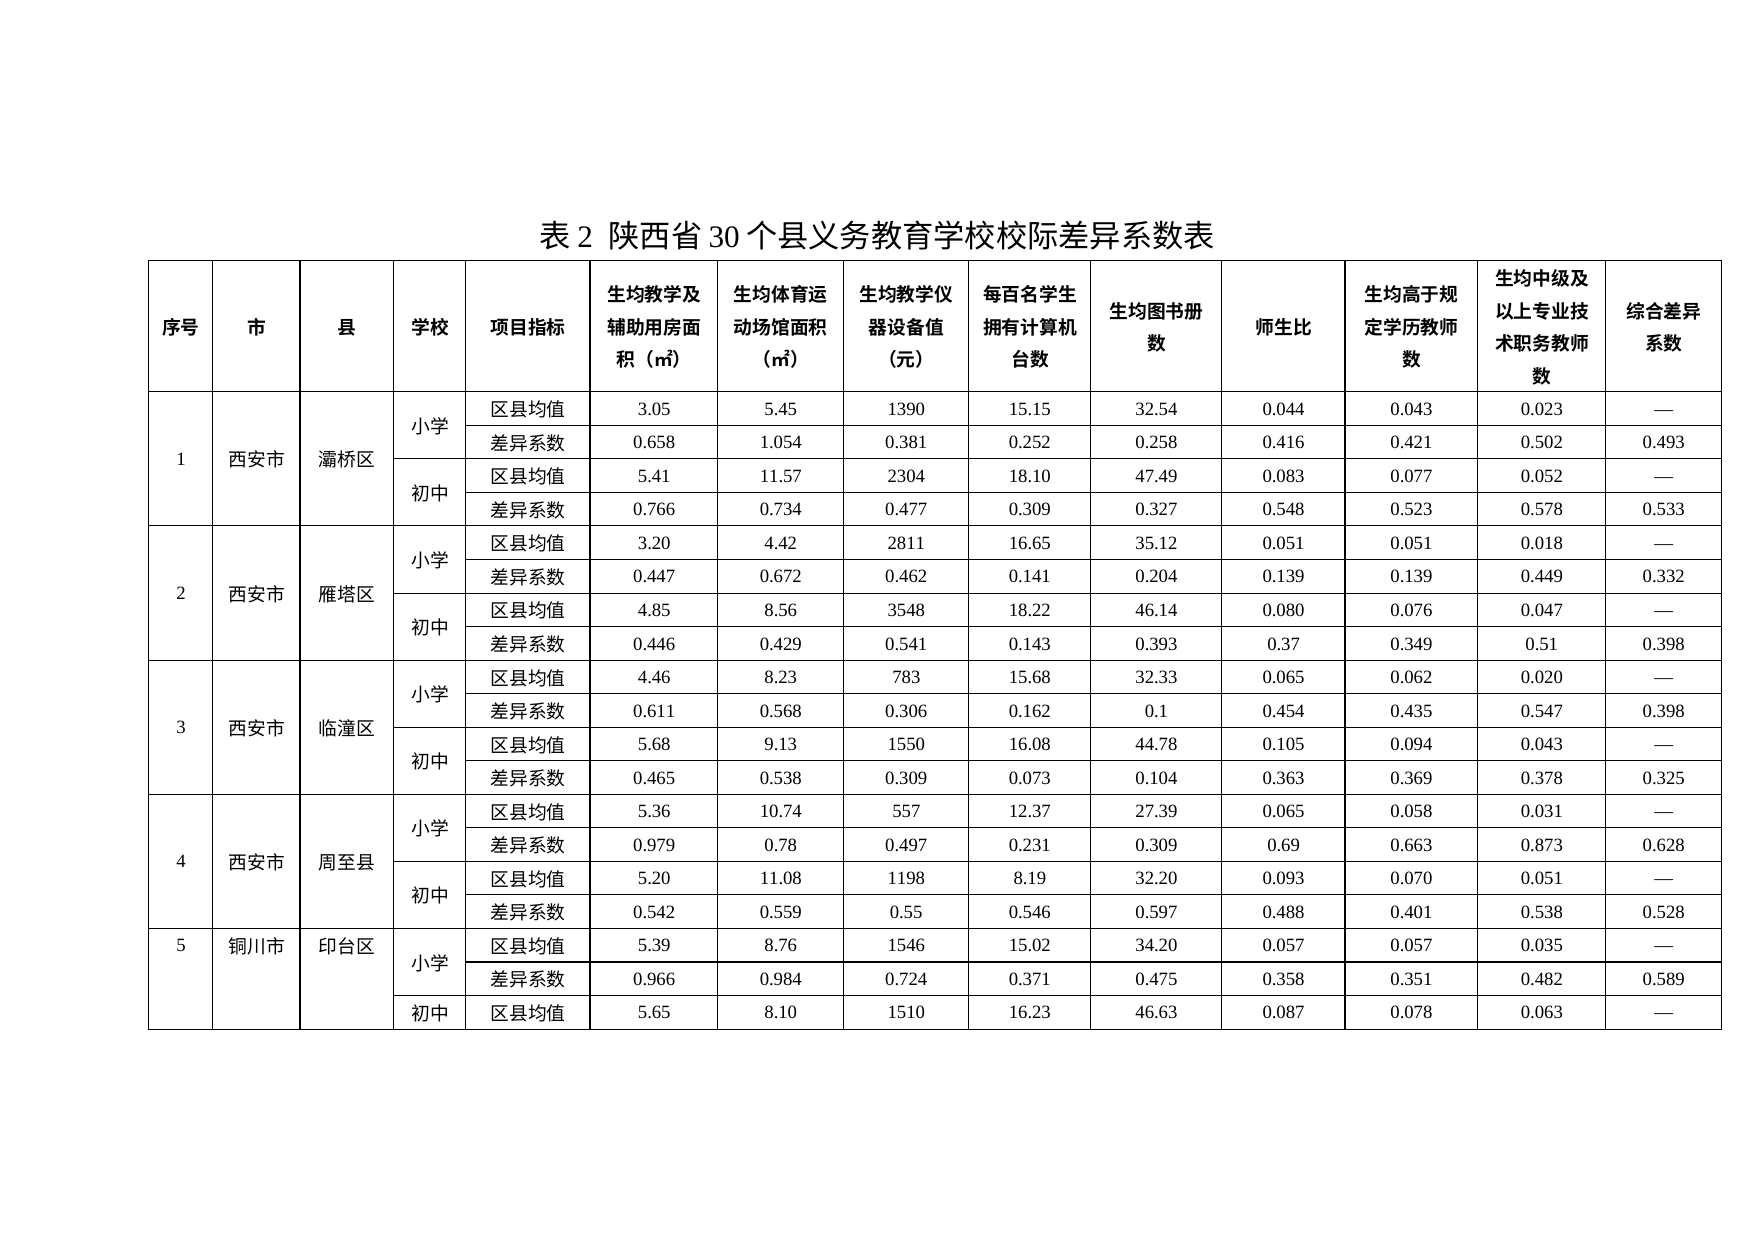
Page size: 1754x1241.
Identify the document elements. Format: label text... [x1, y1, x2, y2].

table_cell — [1606, 661, 1721, 693]
table_cell 27.39 [1091, 795, 1221, 827]
table_cell 47.49 [1091, 459, 1221, 492]
table_cell 0.465 [591, 761, 717, 794]
table_cell 0.087 [1222, 996, 1344, 1028]
table_cell 0.984 [718, 963, 843, 995]
table_cell 0.078 [1346, 996, 1477, 1028]
table_cell 0.454 [1222, 694, 1344, 727]
table_cell 西安市 [213, 795, 299, 928]
table_cell 0.051 [1478, 862, 1605, 894]
table_cell 0.047 [1478, 594, 1605, 626]
table_cell 0.542 [591, 895, 717, 928]
table_cell 0.018 [1478, 526, 1605, 559]
table_cell 0.080 [1222, 594, 1344, 626]
text 表2 陕西省30个县义务教育学校校际差异系数表 [150, 198, 1604, 260]
table_cell 小学 [394, 661, 465, 727]
table_cell 印台区 [301, 929, 393, 1028]
table_cell 5.45 [718, 392, 843, 425]
table_cell 32.20 [1091, 862, 1221, 894]
table_cell 小学 [394, 392, 465, 458]
table_cell 0.658 [591, 426, 717, 458]
table_cell 1546 [844, 929, 968, 961]
table_cell 周至县 [301, 795, 393, 928]
table_cell 0.378 [1478, 761, 1605, 794]
table_header 生均教学及辅助用房面积（㎡） [591, 261, 717, 391]
table_cell 差异系数 [466, 493, 589, 525]
table_cell 1.054 [718, 426, 843, 458]
table_cell 0.538 [718, 761, 843, 794]
table_header 学校 [394, 261, 465, 391]
table_cell 1 [149, 392, 212, 525]
table_cell 0.55 [844, 895, 968, 928]
table_cell 9.13 [718, 728, 843, 760]
table_cell 4 [149, 795, 212, 928]
table_cell 0.076 [1346, 594, 1477, 626]
table_cell 0.141 [969, 560, 1090, 592]
table_cell 3 [149, 661, 212, 794]
table_cell 初中 [394, 728, 465, 794]
table_cell 0.547 [1478, 694, 1605, 727]
table_cell 0.349 [1346, 627, 1477, 659]
table_cell 0.398 [1606, 694, 1721, 727]
table_cell 5.36 [591, 795, 717, 827]
table_cell 0.1 [1091, 694, 1221, 727]
table_cell 16.23 [969, 996, 1090, 1028]
table_cell 0.051 [1222, 526, 1344, 559]
table_cell 差异系数 [466, 828, 589, 861]
table_cell 0.358 [1222, 963, 1344, 995]
table_cell 8.76 [718, 929, 843, 961]
table_cell 0.043 [1478, 728, 1605, 760]
table_cell 4.46 [591, 661, 717, 693]
table_cell — [1606, 526, 1721, 559]
table_cell 0.231 [969, 828, 1090, 861]
table_cell 初中 [394, 594, 465, 659]
table_cell 0.37 [1222, 627, 1344, 659]
table_cell 0.51 [1478, 627, 1605, 659]
table_cell 差异系数 [466, 694, 589, 727]
table_cell — [1606, 795, 1721, 827]
table_cell 15.02 [969, 929, 1090, 961]
table_cell 0.043 [1346, 392, 1477, 425]
table_cell 1198 [844, 862, 968, 894]
table_cell 0.051 [1346, 526, 1477, 559]
table_cell 0.139 [1222, 560, 1344, 592]
table_cell 0.057 [1222, 929, 1344, 961]
table_cell 4.42 [718, 526, 843, 559]
table_cell — [1606, 728, 1721, 760]
table_cell 临潼区 [301, 661, 393, 794]
table_cell 34.20 [1091, 929, 1221, 961]
table_cell 1510 [844, 996, 968, 1028]
table_cell 557 [844, 795, 968, 827]
table_cell 8.56 [718, 594, 843, 626]
table_cell 差异系数 [466, 426, 589, 458]
table_header 综合差异系数 [1606, 261, 1721, 391]
table_cell 0.093 [1222, 862, 1344, 894]
table_cell 12.37 [969, 795, 1090, 827]
table_cell 0.252 [969, 426, 1090, 458]
table_cell 西安市 [213, 526, 299, 659]
table_cell 0.327 [1091, 493, 1221, 525]
table_cell 初中 [394, 459, 465, 525]
table_cell 0.023 [1478, 392, 1605, 425]
table_cell — [1606, 459, 1721, 492]
table_cell 0.057 [1346, 929, 1477, 961]
table_cell 0.309 [1091, 828, 1221, 861]
table_cell 5.20 [591, 862, 717, 894]
table_cell — [1606, 996, 1721, 1028]
table_cell 差异系数 [466, 963, 589, 995]
table_header 项目指标 [466, 261, 589, 391]
table_cell 2 [149, 526, 212, 659]
table_cell 0.979 [591, 828, 717, 861]
table_cell 0.568 [718, 694, 843, 727]
table_cell 1550 [844, 728, 968, 760]
table_cell 0.533 [1606, 493, 1721, 525]
table_cell 10.74 [718, 795, 843, 827]
table_cell 0.449 [1478, 560, 1605, 592]
table_header 序号 [149, 261, 212, 391]
table_cell 区县均值 [466, 929, 589, 961]
table_cell 16.65 [969, 526, 1090, 559]
table_cell 5.41 [591, 459, 717, 492]
table_cell 3.20 [591, 526, 717, 559]
table_header 生均高于规定学历教师数 [1346, 261, 1477, 391]
table_cell 区县均值 [466, 728, 589, 760]
table_cell 0.309 [969, 493, 1090, 525]
table_cell 15.15 [969, 392, 1090, 425]
table_cell — [1606, 392, 1721, 425]
table_cell 区县均值 [466, 459, 589, 492]
table_cell 0.559 [718, 895, 843, 928]
table_cell 8.19 [969, 862, 1090, 894]
table_cell 0.139 [1346, 560, 1477, 592]
table_cell 0.398 [1606, 627, 1721, 659]
table_cell 0.475 [1091, 963, 1221, 995]
table_cell 西安市 [213, 392, 299, 525]
table_cell 0.393 [1091, 627, 1221, 659]
table_cell 0.020 [1478, 661, 1605, 693]
table_header 生均图书册数 [1091, 261, 1221, 391]
table_cell 0.401 [1346, 895, 1477, 928]
table_cell 0.104 [1091, 761, 1221, 794]
table_cell 0.306 [844, 694, 968, 727]
table_cell 0.546 [969, 895, 1090, 928]
table_cell 32.33 [1091, 661, 1221, 693]
table_header 县 [301, 261, 393, 391]
table_cell 0.369 [1346, 761, 1477, 794]
table_cell 0.204 [1091, 560, 1221, 592]
table_cell 0.873 [1478, 828, 1605, 861]
table_cell 区县均值 [466, 392, 589, 425]
table_cell 0.502 [1478, 426, 1605, 458]
table_cell 0.421 [1346, 426, 1477, 458]
table_cell 差异系数 [466, 627, 589, 659]
table_cell 0.381 [844, 426, 968, 458]
table_cell 0.062 [1346, 661, 1477, 693]
table_cell 0.325 [1606, 761, 1721, 794]
table_cell 35.12 [1091, 526, 1221, 559]
table_cell 0.065 [1222, 661, 1344, 693]
table_cell 区县均值 [466, 526, 589, 559]
table_cell 0.611 [591, 694, 717, 727]
table_cell 0.094 [1346, 728, 1477, 760]
table_cell 0.966 [591, 963, 717, 995]
table_cell 0.044 [1222, 392, 1344, 425]
table_cell 0.073 [969, 761, 1090, 794]
table_cell 0.482 [1478, 963, 1605, 995]
table_cell — [1606, 862, 1721, 894]
table_cell 0.258 [1091, 426, 1221, 458]
table_cell 雁塔区 [301, 526, 393, 659]
table_cell 32.54 [1091, 392, 1221, 425]
table_cell 0.143 [969, 627, 1090, 659]
table_cell 0.523 [1346, 493, 1477, 525]
table_cell 区县均值 [466, 594, 589, 626]
table_cell 2811 [844, 526, 968, 559]
table_cell 11.08 [718, 862, 843, 894]
table_cell 0.528 [1606, 895, 1721, 928]
table_cell 783 [844, 661, 968, 693]
table_cell 0.538 [1478, 895, 1605, 928]
table_cell 0.477 [844, 493, 968, 525]
table_cell 8.10 [718, 996, 843, 1028]
table_cell 0.077 [1346, 459, 1477, 492]
table_cell 差异系数 [466, 560, 589, 592]
table_cell 0.065 [1222, 795, 1344, 827]
table_cell 0.063 [1478, 996, 1605, 1028]
table_cell 5 [149, 929, 212, 1028]
table_cell 初中 [394, 996, 465, 1028]
table_cell — [1606, 594, 1721, 626]
table_cell 0.493 [1606, 426, 1721, 458]
table_cell 0.628 [1606, 828, 1721, 861]
table_cell 8.23 [718, 661, 843, 693]
table_cell 5.68 [591, 728, 717, 760]
table_cell 0.488 [1222, 895, 1344, 928]
table_cell 铜川市 [213, 929, 299, 1028]
table_cell 46.63 [1091, 996, 1221, 1028]
table_cell 0.734 [718, 493, 843, 525]
table_cell 0.083 [1222, 459, 1344, 492]
table_cell 0.446 [591, 627, 717, 659]
table_cell 1390 [844, 392, 968, 425]
table_cell 0.663 [1346, 828, 1477, 861]
table_cell 0.332 [1606, 560, 1721, 592]
table_cell 0.309 [844, 761, 968, 794]
table_cell 18.22 [969, 594, 1090, 626]
table_cell 0.035 [1478, 929, 1605, 961]
table_cell 小学 [394, 929, 465, 995]
table_cell 44.78 [1091, 728, 1221, 760]
table_cell 差异系数 [466, 761, 589, 794]
table_cell 0.578 [1478, 493, 1605, 525]
table_cell 0.78 [718, 828, 843, 861]
table_cell 16.08 [969, 728, 1090, 760]
table_cell — [1606, 929, 1721, 961]
table_cell 小学 [394, 526, 465, 592]
table_cell 0.058 [1346, 795, 1477, 827]
table_cell 0.070 [1346, 862, 1477, 894]
table_cell 0.031 [1478, 795, 1605, 827]
table_cell 0.766 [591, 493, 717, 525]
table_cell 0.462 [844, 560, 968, 592]
table_header 生均中级及以上专业技术职务教师数 [1478, 261, 1605, 391]
table_cell 46.14 [1091, 594, 1221, 626]
table_cell 小学 [394, 795, 465, 861]
table_header 每百名学生拥有计算机台数 [969, 261, 1090, 391]
table_cell 18.10 [969, 459, 1090, 492]
table_cell 区县均值 [466, 795, 589, 827]
table_cell 差异系数 [466, 895, 589, 928]
table_header 生均教学仪器设备值（元） [844, 261, 968, 391]
table_cell 2304 [844, 459, 968, 492]
table_cell 0.724 [844, 963, 968, 995]
table_cell 15.68 [969, 661, 1090, 693]
table_cell 区县均值 [466, 996, 589, 1028]
table_cell 5.65 [591, 996, 717, 1028]
table_cell 0.371 [969, 963, 1090, 995]
table_cell 灞桥区 [301, 392, 393, 525]
table_cell 4.85 [591, 594, 717, 626]
table_cell 0.351 [1346, 963, 1477, 995]
table_cell 0.052 [1478, 459, 1605, 492]
table_cell 3.05 [591, 392, 717, 425]
table_header 市 [213, 261, 299, 391]
table_cell 3548 [844, 594, 968, 626]
table_cell 0.105 [1222, 728, 1344, 760]
table_cell 5.39 [591, 929, 717, 961]
table_cell 0.429 [718, 627, 843, 659]
table_cell 0.548 [1222, 493, 1344, 525]
table_cell 西安市 [213, 661, 299, 794]
table_cell 11.57 [718, 459, 843, 492]
table_cell 区县均值 [466, 862, 589, 894]
table_cell 0.162 [969, 694, 1090, 727]
table_cell 区县均值 [466, 661, 589, 693]
table_cell 0.447 [591, 560, 717, 592]
table_cell 0.541 [844, 627, 968, 659]
table_cell 0.435 [1346, 694, 1477, 727]
table_cell 0.497 [844, 828, 968, 861]
table_cell 0.597 [1091, 895, 1221, 928]
table_cell 0.416 [1222, 426, 1344, 458]
table_cell 0.69 [1222, 828, 1344, 861]
table_header 生均体育运动场馆面积（㎡） [718, 261, 843, 391]
table_cell 初中 [394, 862, 465, 928]
table_cell 0.589 [1606, 963, 1721, 995]
table_header 师生比 [1222, 261, 1344, 391]
table_cell 0.363 [1222, 761, 1344, 794]
table_cell 0.672 [718, 560, 843, 592]
